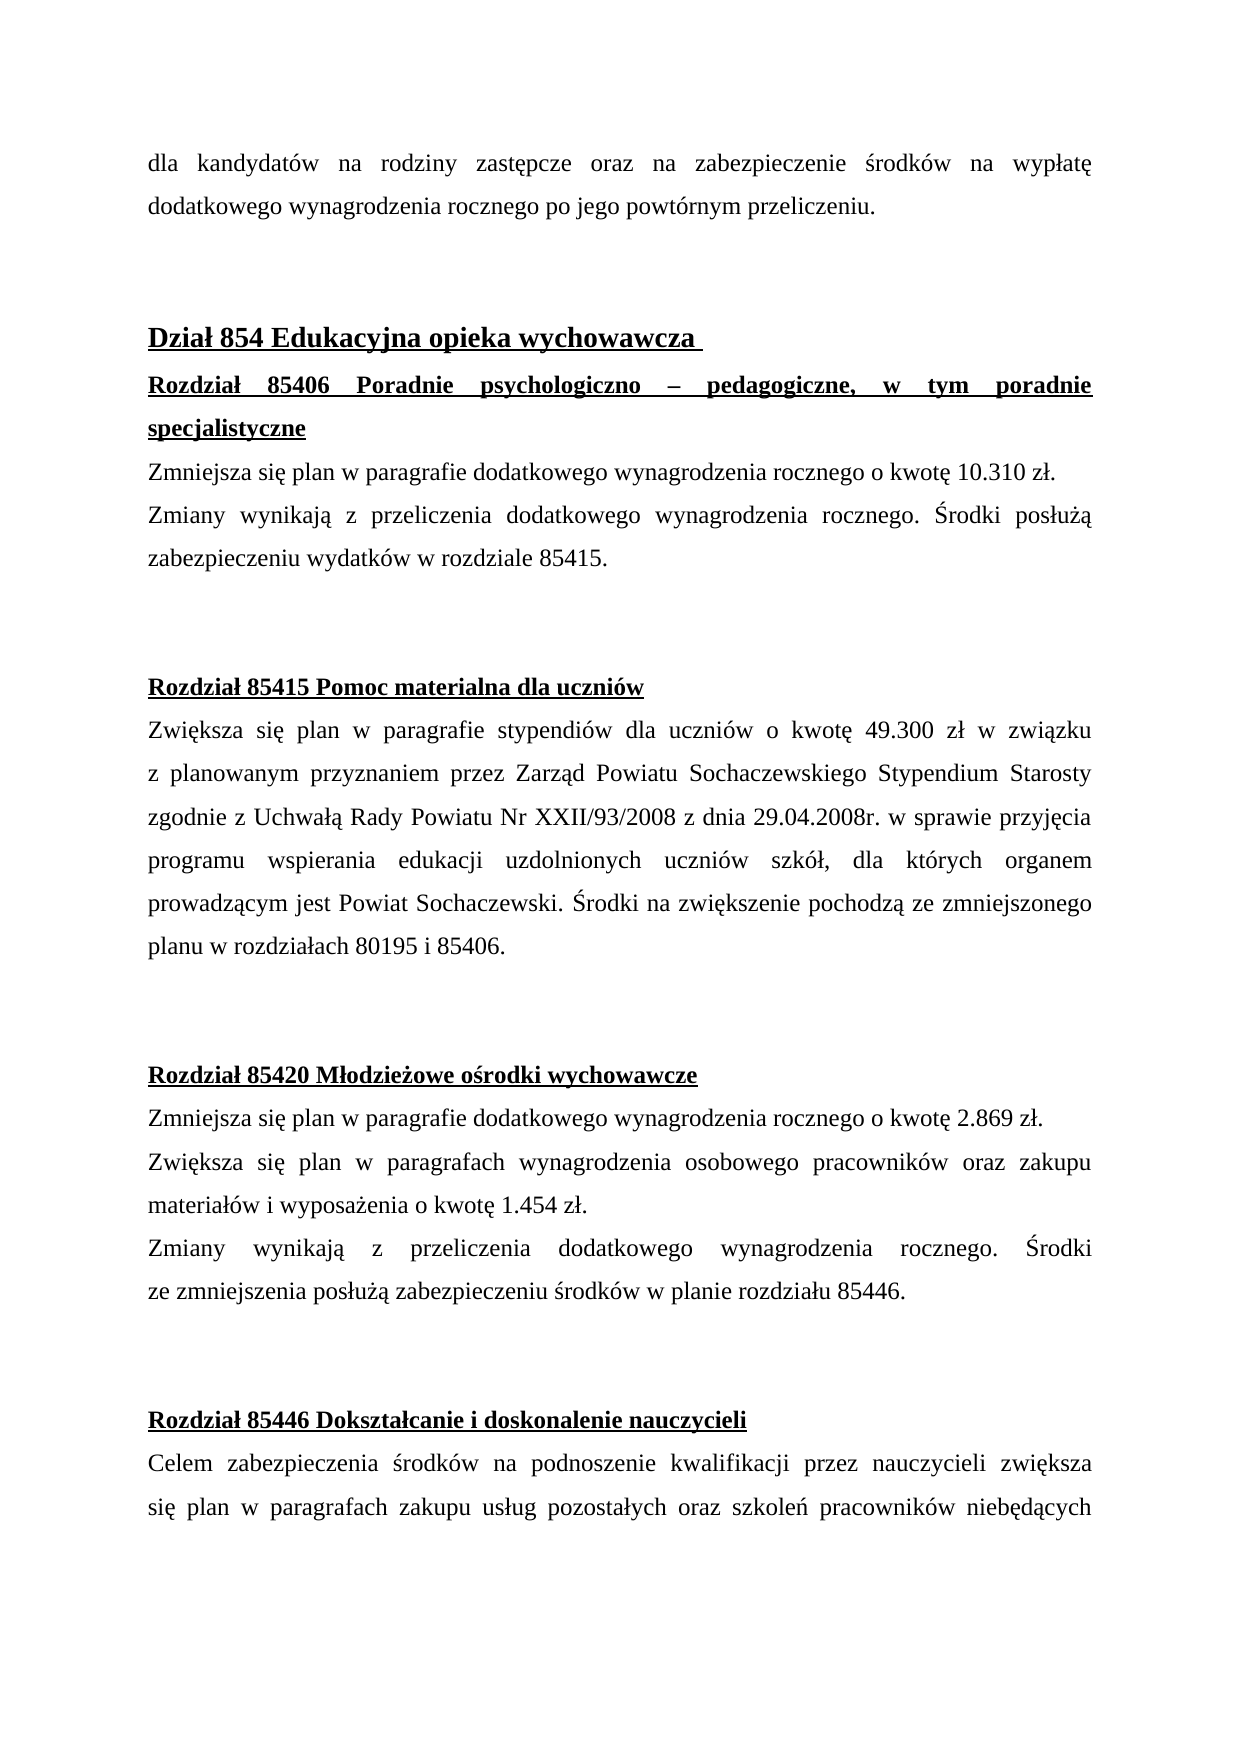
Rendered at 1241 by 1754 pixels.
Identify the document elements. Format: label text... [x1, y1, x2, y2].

subtitle Rozdział 85446 Dokształcanie i doskonalenie nauczycieli [148, 1405, 1093, 1434]
subtitle Zmiany wynikają z przeliczenia dodatkowego wynagrodzenia rocznego. Środki ze zmniejszenia posłużą zabezpieczeniu środków w planie rozdziału 85446. [148, 1233, 1093, 1305]
text Rozdział 85406 Poradnie psychologiczno – pedagogiczne, w tym poradnie specjalistyczne [148, 370, 1093, 395]
subtitle Rozdział 85420 Młodzieżowe ośrodki wychowawcze [148, 1060, 1093, 1089]
subtitle Zmiany wynikają z przeliczenia dodatkowego wynagrodzenia rocznego. Środki posłużą zabezpieczeniu wydatków w rozdziale 85415. [148, 500, 1093, 572]
subtitle Zwiększa się plan w paragrafie stypendiów dla uczniów o kwotę 49.300 zł w związku z planowanym przyznaniem przez Zarząd Powiatu Sochaczewskiego Stypendium Starosty zgodnie z Uchwałą Rady Powiatu Nr XXII/93/2008 z dnia 29.04.2008r. w sprawie przyjęcia programu wspierania edukacji uzdolnionych uczniów szkół, dla których organem prowadzącym jest Powiat Sochaczewski. Środki na zwiększenie pochodzą ze zmniejszonego planu w rozdziałach 80195 i 85406. [148, 715, 1093, 960]
text Rozdział 85406 Poradnie psychologiczno – pedagogiczne, w tym poradnie specjalistyczne [148, 397, 1093, 442]
subtitle Zmniejsza się plan w paragrafie dodatkowego wynagrodzenia rocznego o kwotę 2.869 zł. [148, 1103, 1093, 1132]
text Rozdział 85415 Pomoc materialna dla uczniów [148, 672, 1093, 701]
subtitle Zmniejsza się plan w paragrafie dodatkowego wynagrodzenia rocznego o kwotę 10.310 zł. [148, 457, 1093, 485]
subtitle Zwiększa się plan w paragrafach wynagrodzenia osobowego pracowników oraz zakupu materiałów i wyposażenia o kwotę 1.454 zł. [148, 1147, 1093, 1218]
subtitle Dział 854 Edukacyjna opieka wychowawcza [148, 320, 1093, 354]
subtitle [148, 1448, 1093, 1520]
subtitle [148, 148, 1093, 219]
